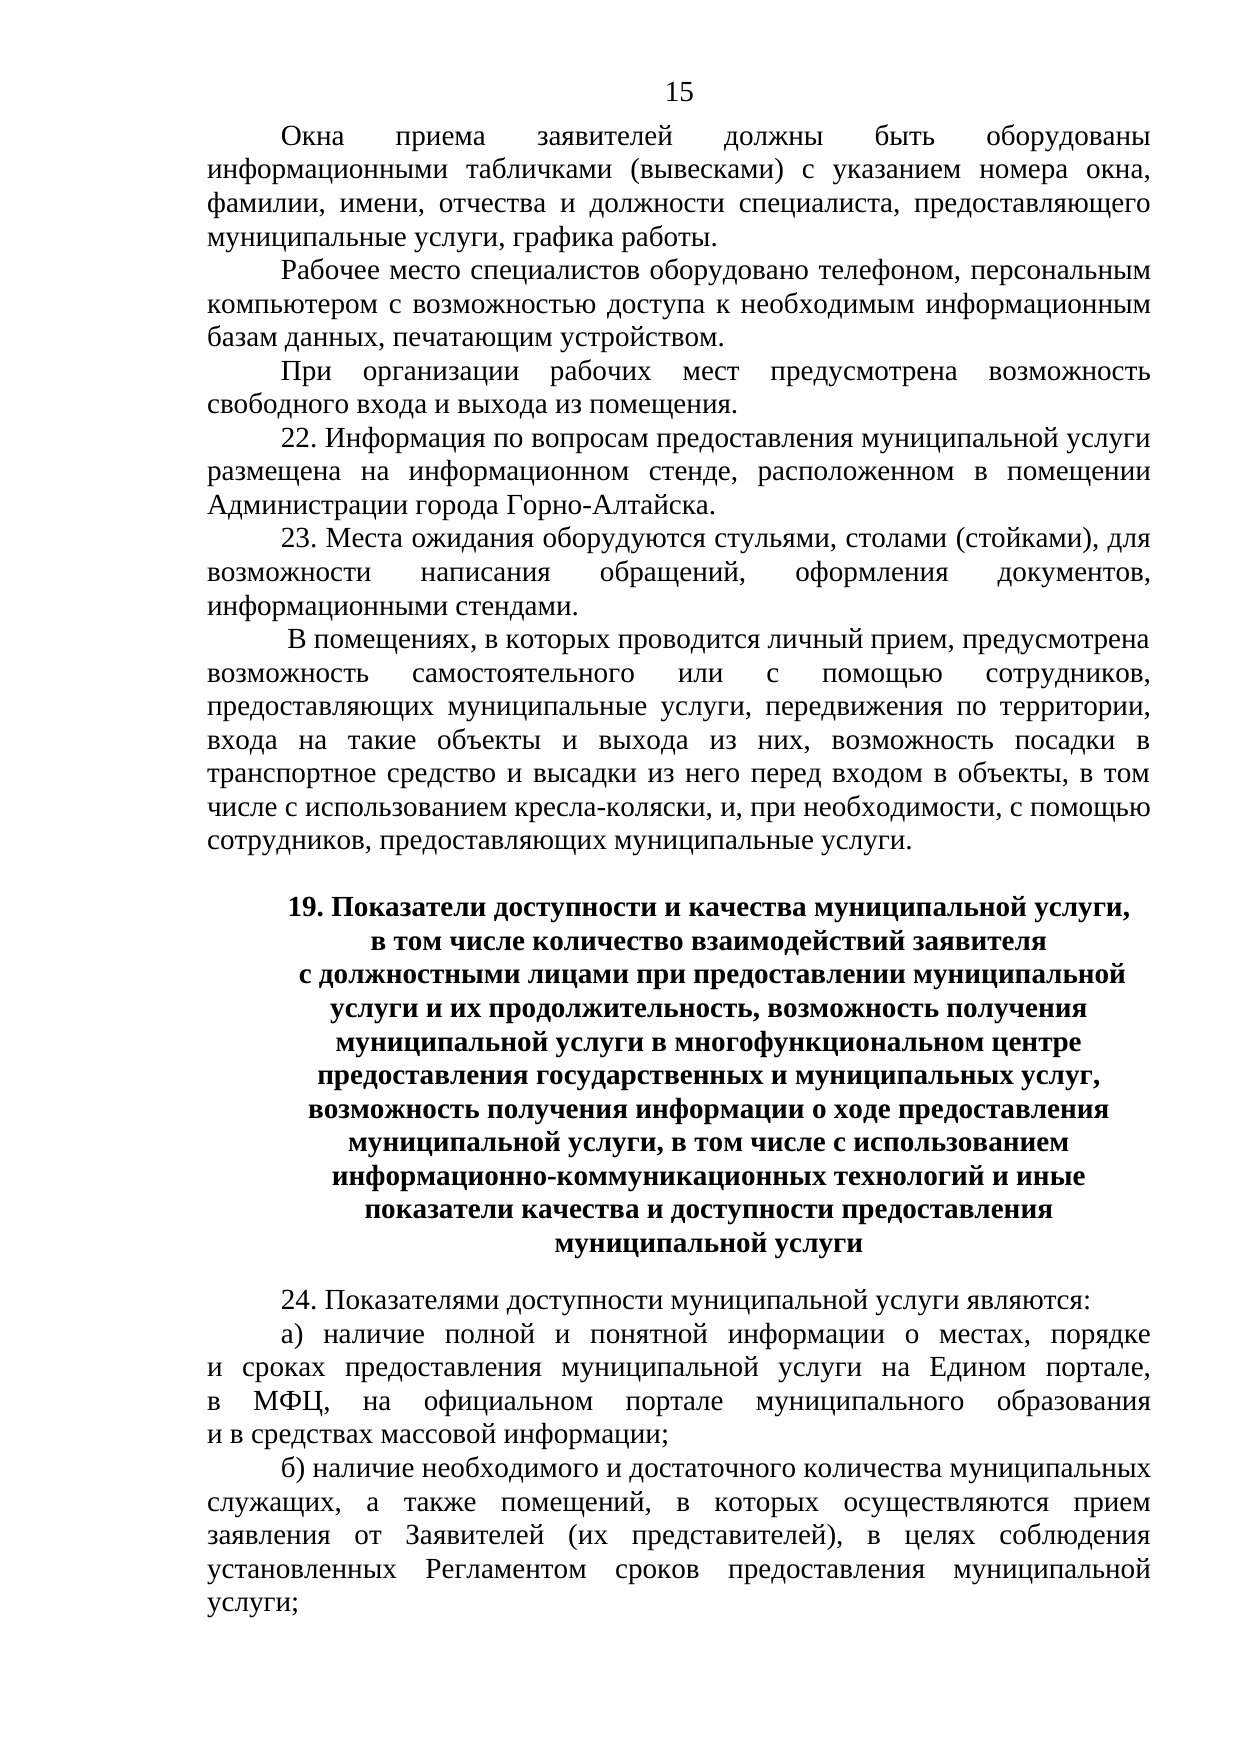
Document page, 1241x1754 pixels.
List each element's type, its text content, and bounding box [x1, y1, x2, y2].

text Рабочее место специалистов оборудовано телефоном, персональным компьютером с возможностью доступа к необходимым информационным базам данных, печатающим устройством. [207, 252, 1152, 353]
text в том числе количество взаимодействий заявителя с должностными лицами при предоставлении муниципальной услуги и их продолжительность, возможность получения муниципальной услуги в многофункциональном центре предоставления государственных и муниципальных услуг, возможность получения информации о ходе предоставления муниципальной услуги, в том числе с использованием информационно-коммуникационных технологий и иные показатели качества и доступности предоставления муниципальной услуги [266, 923, 1152, 1258]
text Окна приема заявителей должны быть оборудованы информационными табличками (вывесками) с указанием номера окна, фамилии, имени, отчества и должности специалиста, предоставляющего муниципальные услуги, графика работы. [207, 118, 1152, 252]
text б) наличие необходимого и достаточного количества муниципальных служащих, а также помещений, в которых осуществляются прием заявления от Заявителей (их представителей), в целях соблюдения установленных Регламентом сроков предоставления муниципальной услуги; [207, 1450, 1152, 1618]
list 24. Показателями доступности муниципальной услуги являются: [281, 1282, 1152, 1316]
text 22. Информация по вопросам предоставления муниципальной услуги размещена на информационном стенде, расположенном в помещении Администрации города Горно-Алтайска. [207, 420, 1152, 521]
text При организации рабочих мест предусмотрена возможность свободного входа и выхода из помещения. [207, 353, 1152, 420]
text В помещениях, в которых проводится личный прием, предусмотрена возможность самостоятельного или с помощью сотрудников, предоставляющих муниципальные услуги, передвижения по территории, входа на такие объекты и выхода из них, возможность посадки в транспортное средство и высадки из него перед входом в объекты, в том числе с использованием кресла-коляски, и, при необходимости, с помощью сотрудников, предоставляющих муниципальные услуги. [207, 621, 1152, 856]
text 23. Места ожидания оборудуются стульями, столами (стойками), для возможности написания обращений, оформления документов, информационными стендами. [207, 521, 1152, 621]
text 19. Показатели доступности и качества муниципальной услуги, [266, 889, 1152, 923]
text а) наличие полной и понятной информации о местах, порядке и сроках предоставления муниципальной услуги на Едином портале, в МФЦ, на официальном портале муниципального образования и в средствах массовой информации; [207, 1316, 1152, 1450]
